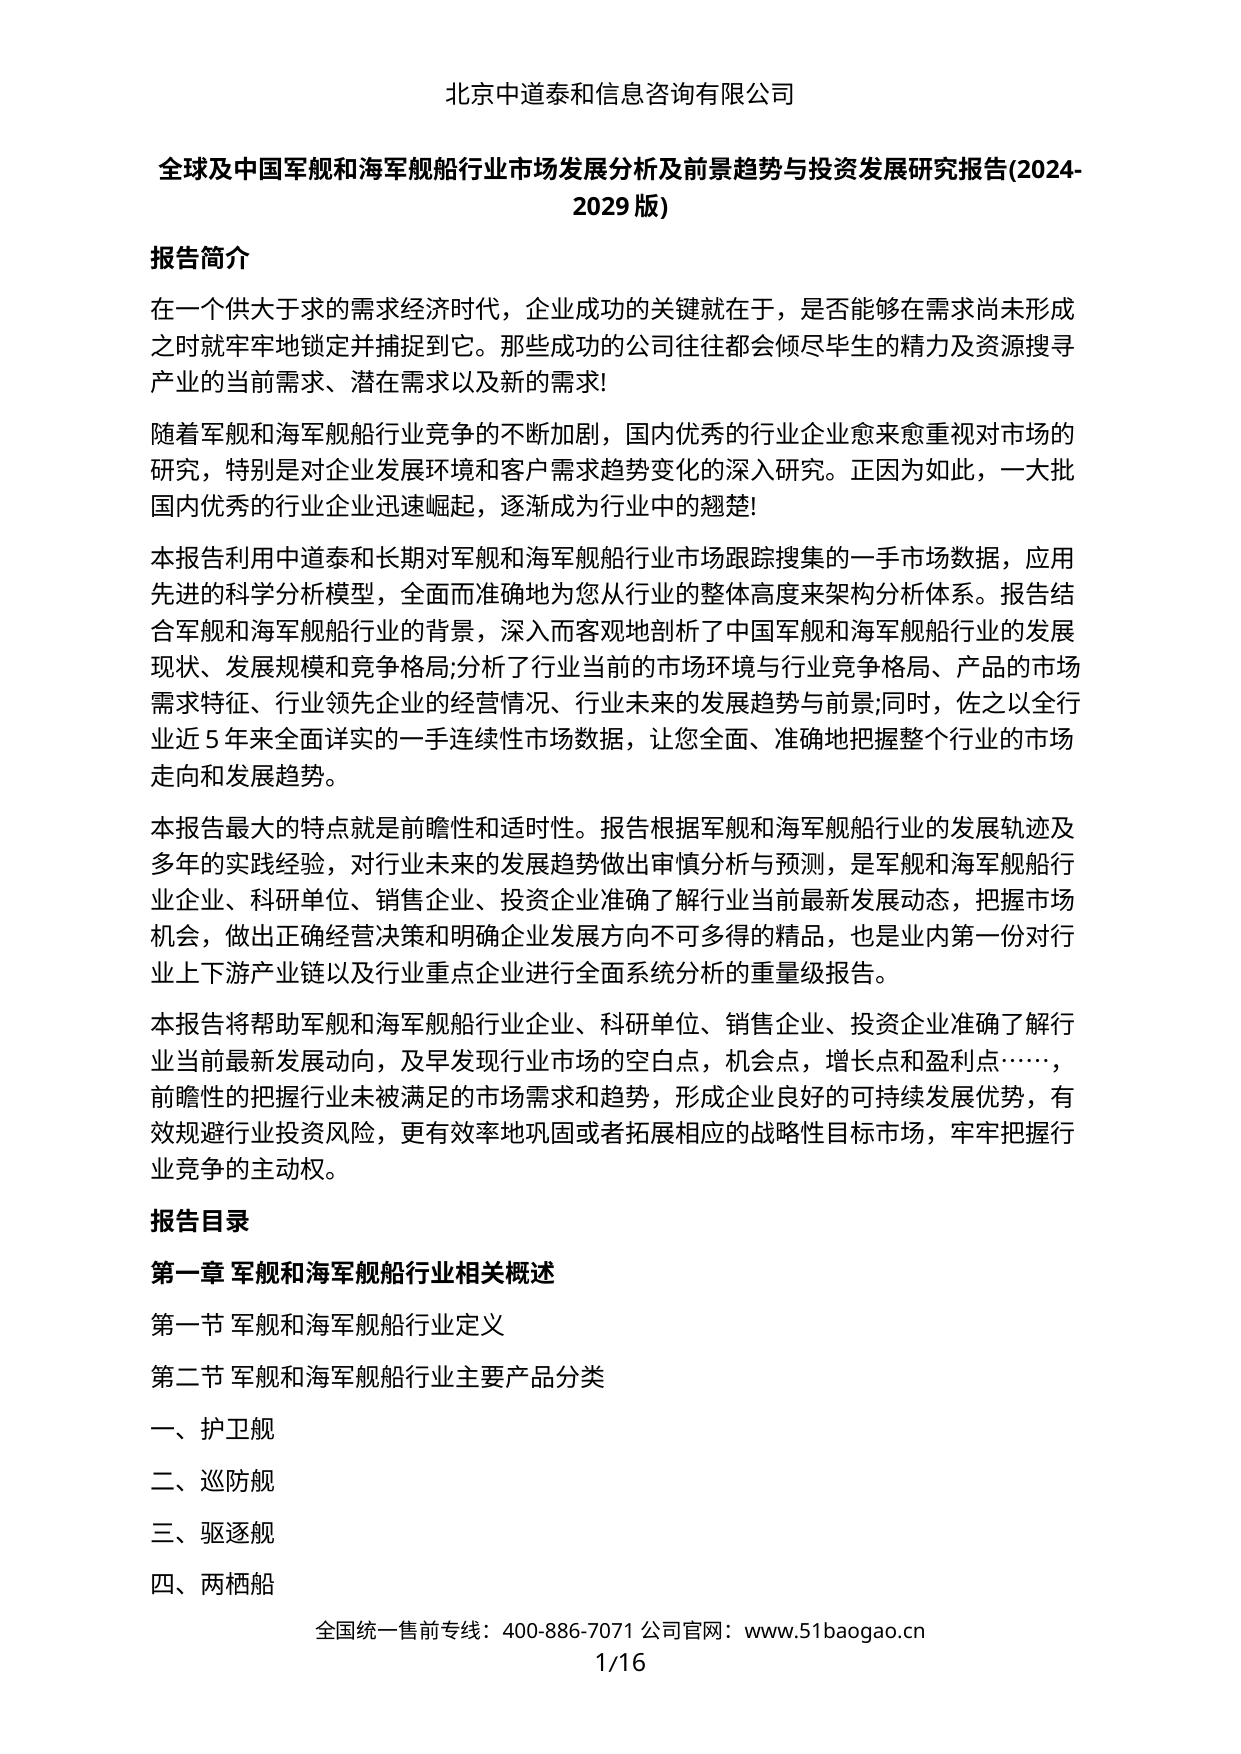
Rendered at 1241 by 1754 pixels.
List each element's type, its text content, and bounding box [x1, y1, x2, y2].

text 二、巡防舰 [150, 1461, 1090, 1497]
text 全球及中国军舰和海军舰船行业市场发展分析及前景趋势与投资发展研究报告(2024-2029版) [150, 150, 1090, 222]
text 一、护卫舰 [150, 1409, 1090, 1446]
text 报告简介 [150, 238, 1090, 274]
text 三、驱逐舰 [150, 1513, 1090, 1549]
text 本报告利用中道泰和长期对军舰和海军舰船行业市场跟踪搜集的一手市场数据，应用先进的科学分析模型，全面而准确地为您从行业的整体高度来架构分析体系。报告结合军舰和海军舰船行业的背景，深入而客观地剖析了中国军舰和海军舰船行业的发展现状、发展规模和竞争格局;分析了行业当前的市场环境与行业竞争格局、产品的市场需求特征、行业领先企业的经营情况、行业未来的发展趋势与前景;同时，佐之以全行业近5年来全面详实的一手连续性市场数据，让您全面、准确地把握整个行业的市场走向和发展趋势。 [150, 539, 1090, 792]
text 在一个供大于求的需求经济时代，企业成功的关键就在于，是否能够在需求尚未形成之时就牢牢地锁定并捕捉到它。那些成功的公司往往都会倾尽毕生的精力及资源搜寻产业的当前需求、潜在需求以及新的需求! [150, 290, 1090, 399]
text 本报告将帮助军舰和海军舰船行业企业、科研单位、销售企业、投资企业准确了解行业当前最新发展动向，及早发现行业市场的空白点，机会点，增长点和盈利点……，前瞻性的把握行业未被满足的市场需求和趋势，形成企业良好的可持续发展优势，有效规避行业投资风险，更有效率地巩固或者拓展相应的战略性目标市场，牢牢把握行业竞争的主动权。 [150, 1005, 1090, 1186]
text 第一章 军舰和海军舰船行业相关概述 [150, 1254, 1090, 1290]
text 第一节 军舰和海军舰船行业定义 [150, 1306, 1090, 1342]
text 四、两栖船 [150, 1565, 1090, 1601]
text 报告目录 [150, 1202, 1090, 1238]
text 随着军舰和海军舰船行业竞争的不断加剧，国内优秀的行业企业愈来愈重视对市场的研究，特别是对企业发展环境和客户需求趋势变化的深入研究。正因为如此，一大批国内优秀的行业企业迅速崛起，逐渐成为行业中的翘楚! [150, 414, 1090, 523]
text 本报告最大的特点就是前瞻性和适时性。报告根据军舰和海军舰船行业的发展轨迹及多年的实践经验，对行业未来的发展趋势做出审慎分析与预测，是军舰和海军舰船行业企业、科研单位、销售企业、投资企业准确了解行业当前最新发展动态，把握市场机会，做出正确经营决策和明确企业发展方向不可多得的精品，也是业内第一份对行业上下游产业链以及行业重点企业进行全面系统分析的重量级报告。 [150, 808, 1090, 989]
text 第二节 军舰和海军舰船行业主要产品分类 [150, 1357, 1090, 1394]
